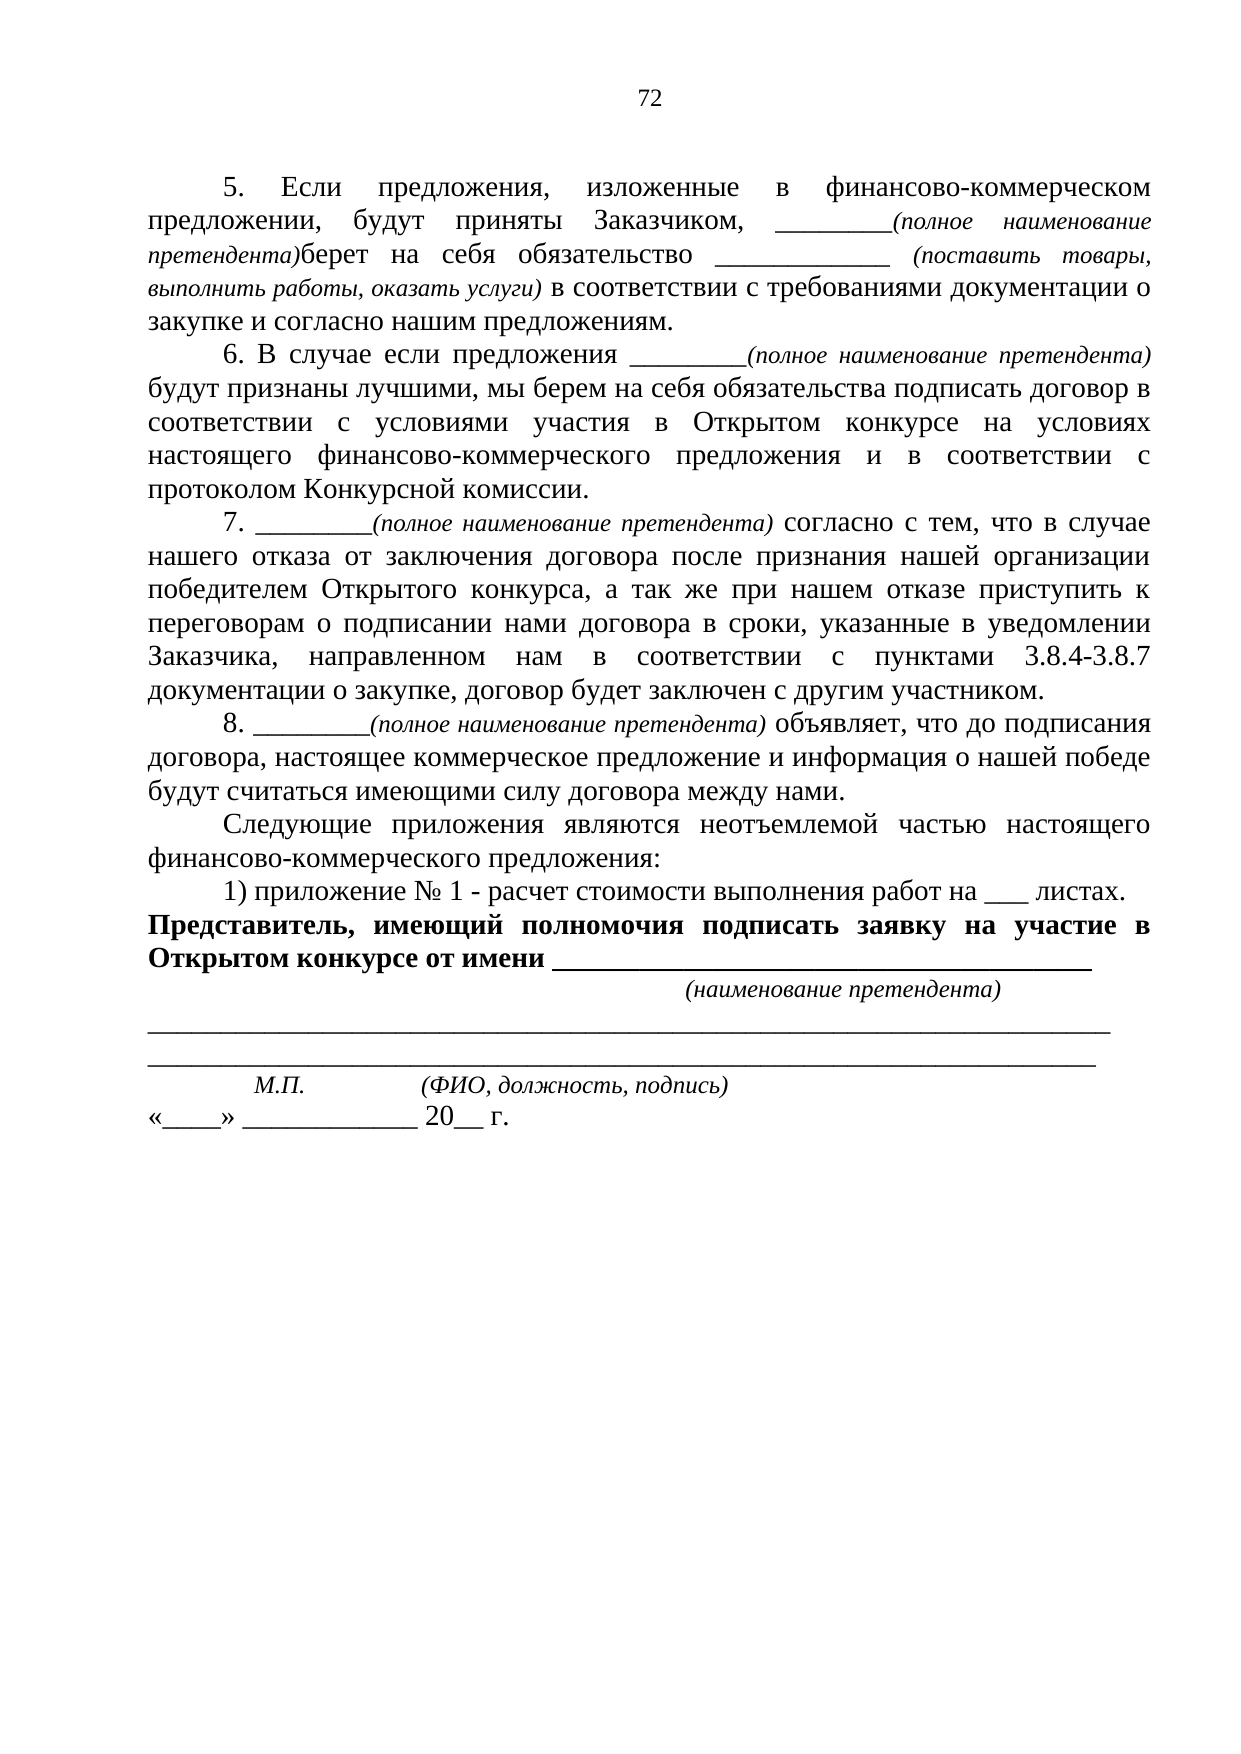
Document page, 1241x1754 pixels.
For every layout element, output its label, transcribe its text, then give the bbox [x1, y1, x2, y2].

text 8. ________(полное наименование претендента) объявляет, что до подписания договора, настоящее коммерческое предложение и информация о нашей победе будут считаться имеющими силу договора между нами. [148, 706, 1152, 806]
text Представитель, имеющий полномочия подписать заявку на участие в Открытом конкурсе от имени _____________________________________ [148, 907, 1152, 974]
text «____» ____________ 20__ г. [148, 1098, 1152, 1132]
text (наименование претендента) [148, 974, 1152, 1003]
text 5. Если предложения, изложенные в финансово-коммерческом предложении, будут приняты Заказчиком, ________(полное наименование претендента)берет на себя обязательство ____________ (поставить товары, выполнить работы, оказать услуги) в соответствии с требованиями документации о закупке и согласно нашим предложениям. [148, 169, 1152, 337]
text 1) приложение № 1 - расчет стоимости выполнения работ на ___ листах. [148, 873, 1152, 907]
text Следующие приложения являются неотъемлемой частью настоящего финансово-коммерческого предложения: [148, 806, 1152, 873]
text 6. В случае если предложения ________(полное наименование претендента) будут признаны лучшими, мы берем на себя обязательства подписать договор в соответствии с условиями участия в Открытом конкурсе на условиях настоящего финансово-коммерческого предложения и в соответствии с протоколом Конкурсной комиссии. [148, 337, 1152, 504]
text М.П. (ФИО, должность, подпись) [148, 1070, 1152, 1098]
text _________________________________________________________________ [148, 1036, 1152, 1070]
text 7. ________(полное наименование претендента) согласно с тем, что в случае нашего отказа от заключения договора после признания нашей организации победителем Открытого конкурса, а так же при нашем отказе приступить к переговорам о подписании нами договора в сроки, указанные в уведомлении Заказчика, направленном нам в соответствии с пунктами 3.8.4-3.8.7 документации о закупке, договор будет заключен с другим участником. [148, 504, 1152, 706]
text __________________________________________________________________ [148, 1003, 1152, 1036]
